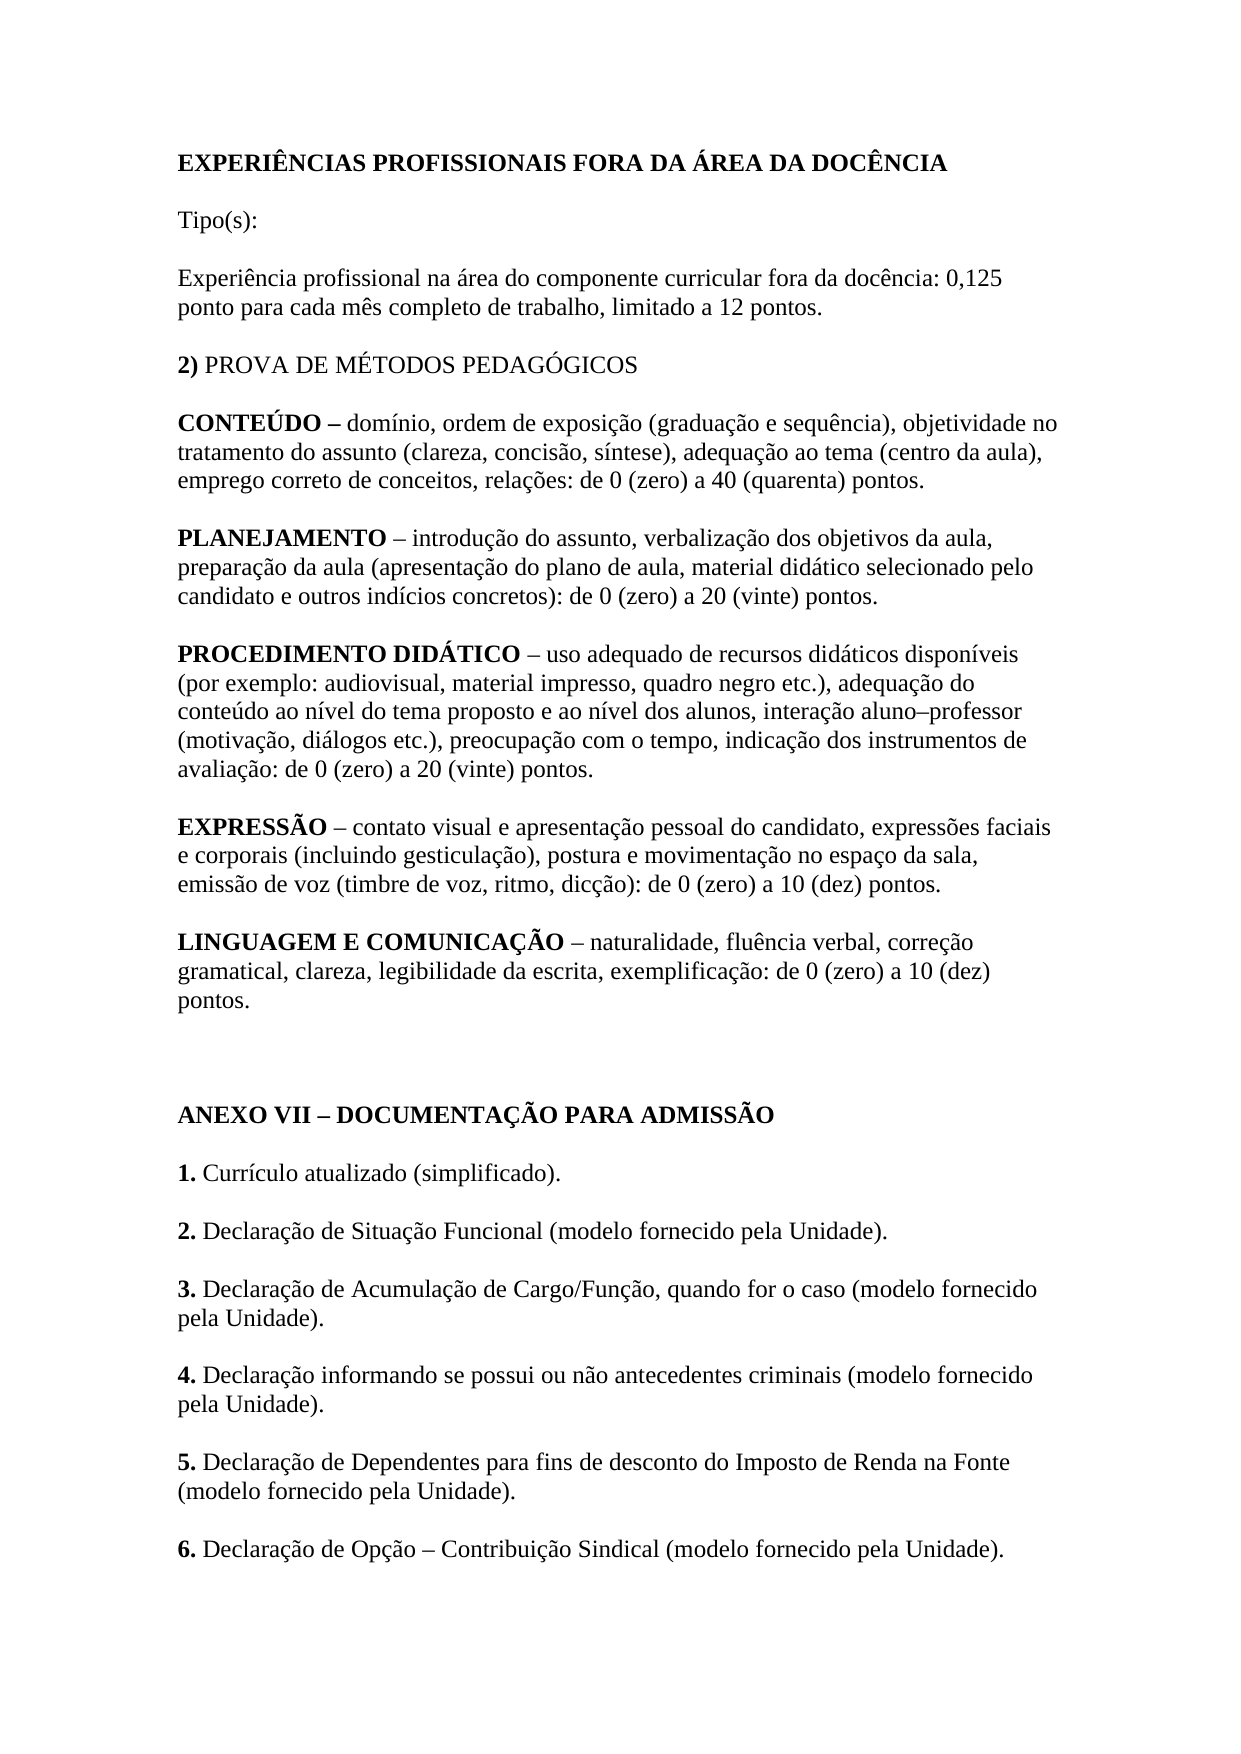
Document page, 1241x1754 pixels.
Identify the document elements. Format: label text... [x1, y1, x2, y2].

text ANEXO VII – DOCUMENTAÇÃO PARA ADMISSÃO [177, 1043, 1063, 1129]
text 3. Declaração de Acumulação de Cargo/Função, quando for o caso (modelo fornecido pela Unidade). [177, 1274, 1063, 1331]
text EXPRESSÃO – contato visual e apresentação pessoal do candidato, expressões faciais e corporais (incluindo gesticulação), postura e movimentação no espaço da sala, emissão de voz (timbre de voz, ritmo, dicção): de 0 (zero) a 10 (dez) pontos. [177, 812, 1063, 898]
text CONTEÚDO – domínio, ordem de exposição (graduação e sequência), objetividade no tratamento do assunto (clareza, concisão, síntese), adequação ao tema (centro da aula), emprego correto de conceitos, relações: de 0 (zero) a 40 (quarenta) pontos. [177, 408, 1063, 494]
text PLANEJAMENTO – introdução do assunto, verbalização dos objetivos da aula, preparação da aula (apresentação do plano de aula, material didático selecionado pelo candidato e outros indícios concretos): de 0 (zero) a 20 (vinte) pontos. [177, 523, 1063, 610]
text 6. Declaração de Opção – Contribuição Sindical (modelo fornecido pela Unidade). [177, 1534, 1063, 1563]
text EXPERIÊNCIAS PROFISSIONAIS FORA DA ÁREA DA DOCÊNCIA [177, 148, 1063, 176]
text LINGUAGEM E COMUNICAÇÃO – naturalidade, fluência verbal, correção gramatical, clareza, legibilidade da escrita, exemplificação: de 0 (zero) a 10 (dez) pontos. [177, 927, 1063, 1013]
text PROCEDIMENTO DIDÁTICO – uso adequado de recursos didáticos disponíveis (por exemplo: audiovisual, material impresso, quadro negro etc.), adequação do conteúdo ao nível do tema proposto e ao nível dos alunos, interação aluno–professor (motivação, diálogos etc.), preocupação com o tempo, indicação dos instrumentos de avaliação: de 0 (zero) a 20 (vinte) pontos. [177, 639, 1063, 783]
text Tipo(s): [177, 206, 1063, 234]
text 1. Currículo atualizado (simplificado). [177, 1158, 1063, 1187]
text 2. Declaração de Situação Funcional (modelo fornecido pela Unidade). [177, 1216, 1063, 1245]
text Experiência profissional na área do componente curricular fora da docência: 0,125 ponto para cada mês completo de trabalho, limitado a 12 pontos. [177, 263, 1063, 321]
text 2) PROVA DE MÉTODOS PEDAGÓGICOS [177, 350, 1063, 379]
text 5. Declaração de Dependentes para fins de desconto do Imposto de Renda na Fonte (modelo fornecido pela Unidade). [177, 1447, 1063, 1505]
text 4. Declaração informando se possui ou não antecedentes criminais (modelo fornecido pela Unidade). [177, 1361, 1063, 1418]
